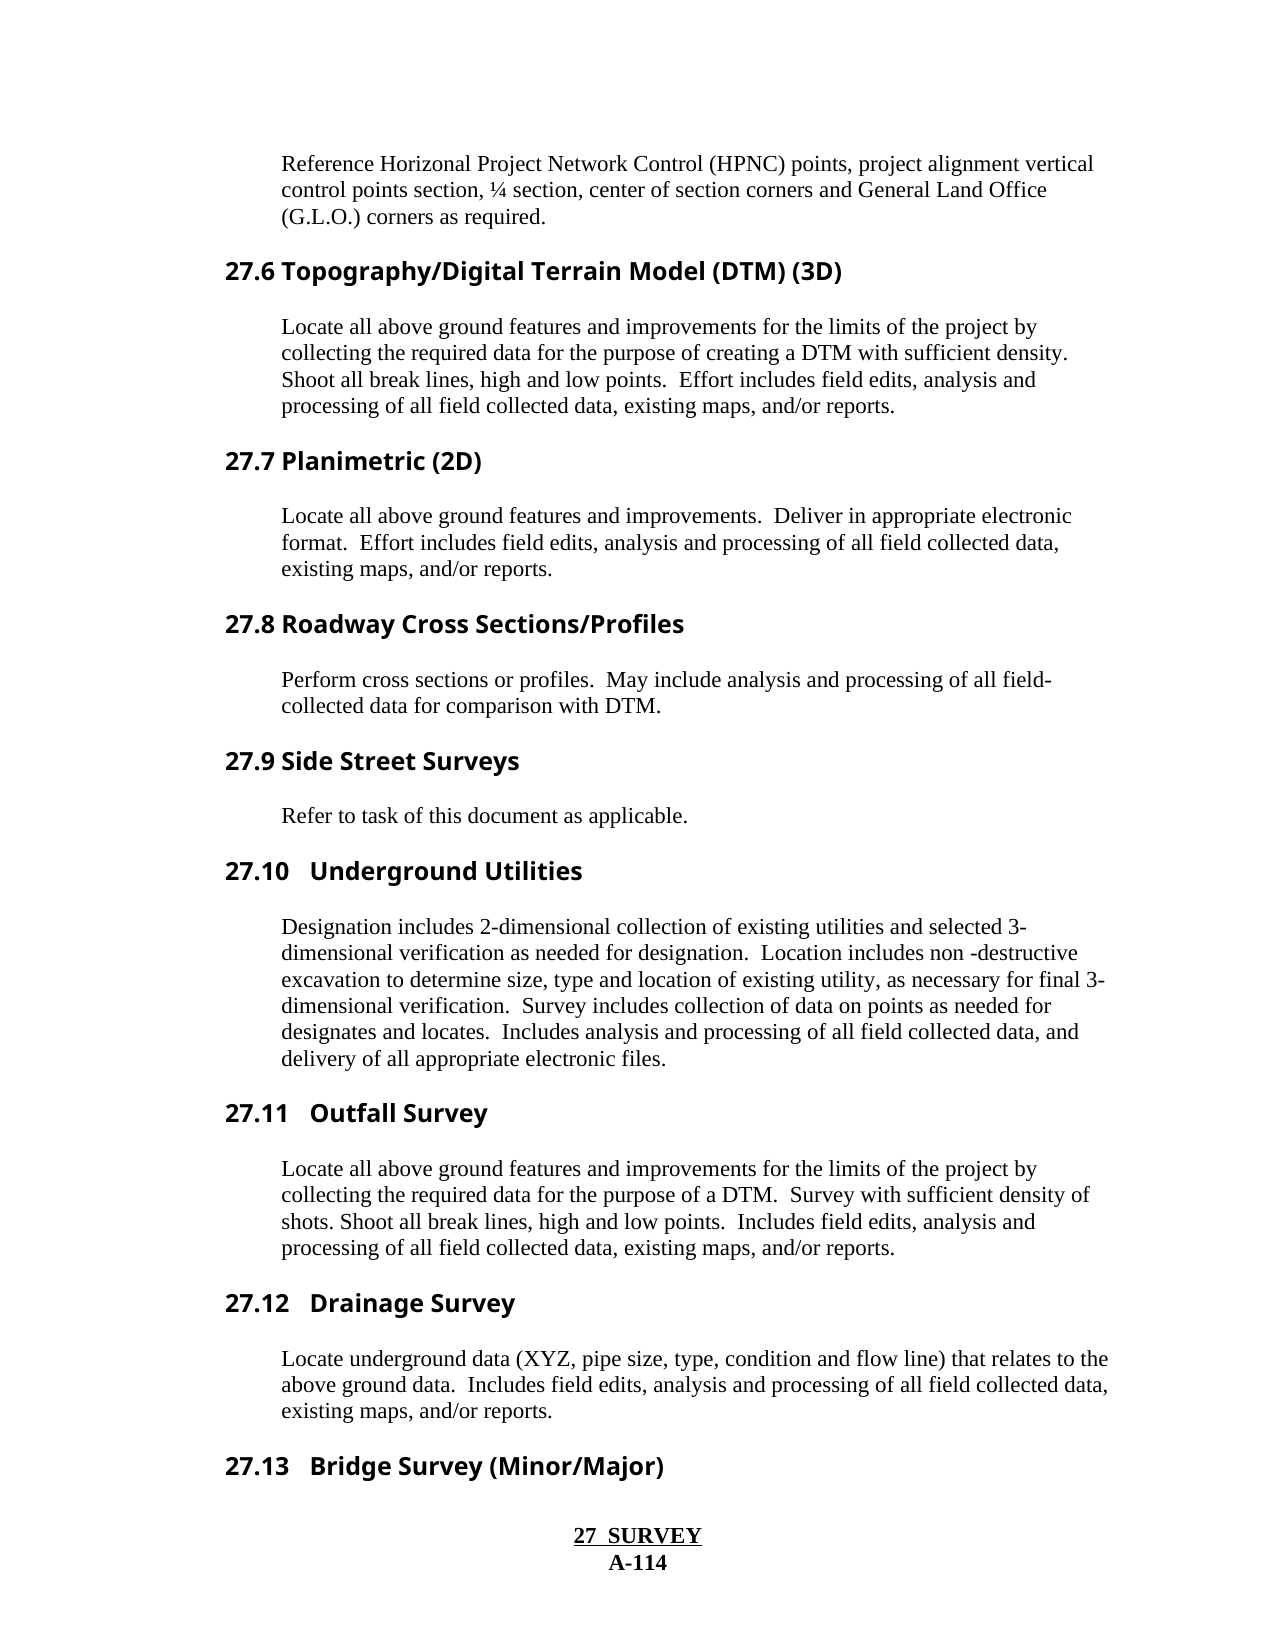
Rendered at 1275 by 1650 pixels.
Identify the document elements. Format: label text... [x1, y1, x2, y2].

subtitle Underground Utilities [225, 854, 1125, 888]
subtitle Side Street Surveys [225, 743, 1125, 777]
text Locate all above ground features and improvements for the limits of the project by collecting the required data for the purpose of a DTM. Survey with sufficient density of shots. Shoot all break lines, high and low points. Includes field edits, analysis and processing of all field collected data, existing maps, and/or reports. [281, 1155, 1125, 1261]
text Reference Horizonal Project Network Control (HPNC) points, project alignment vertical control points section, ¼ section, center of section corners and General Land Office (G.L.O.) corners as required. [281, 150, 1125, 229]
subtitle Topography/Digital Terrain Model (DTM) (3D) [225, 254, 1125, 288]
text Locate all above ground features and improvements. Deliver in appropriate electronic format. Effort includes field edits, analysis and processing of all field collected data, existing maps, and/or reports. [281, 503, 1125, 582]
subtitle Roadway Cross Sections/Profiles [225, 607, 1125, 641]
text Refer to task of this document as applicable. [281, 802, 1125, 829]
text Locate all above ground features and improvements for the limits of the project by collecting the required data for the purpose of creating a DTM with sufficient density. Shoot all break lines, high and low points. Effort includes field edits, analysis and processing of all field collected data, existing maps, and/or reports. [281, 313, 1125, 418]
subtitle Drainage Survey [225, 1286, 1125, 1319]
text Designation includes 2-dimensional collection of existing utilities and selected 3-dimensional verification as needed for designation. Location includes non -destructive excavation to determine size, type and location of existing utility, as necessary for final 3-dimensional verification. Survey includes collection of data on points as needed for designates and locates. Includes analysis and processing of all field collected data, and delivery of all appropriate electronic files. [281, 913, 1125, 1071]
subtitle Planimetric (2D) [225, 443, 1125, 478]
subtitle Bridge Survey (Minor/Major) [225, 1449, 1125, 1483]
text Perform cross sections or profiles. May include analysis and processing of all field-collected data for comparison with DTM. [281, 666, 1125, 718]
subtitle Outfall Survey [225, 1096, 1125, 1130]
text Locate underground data (XYZ, pipe size, type, condition and flow line) that relates to the above ground data. Includes field edits, analysis and processing of all field collected data, existing maps, and/or reports. [281, 1344, 1125, 1424]
